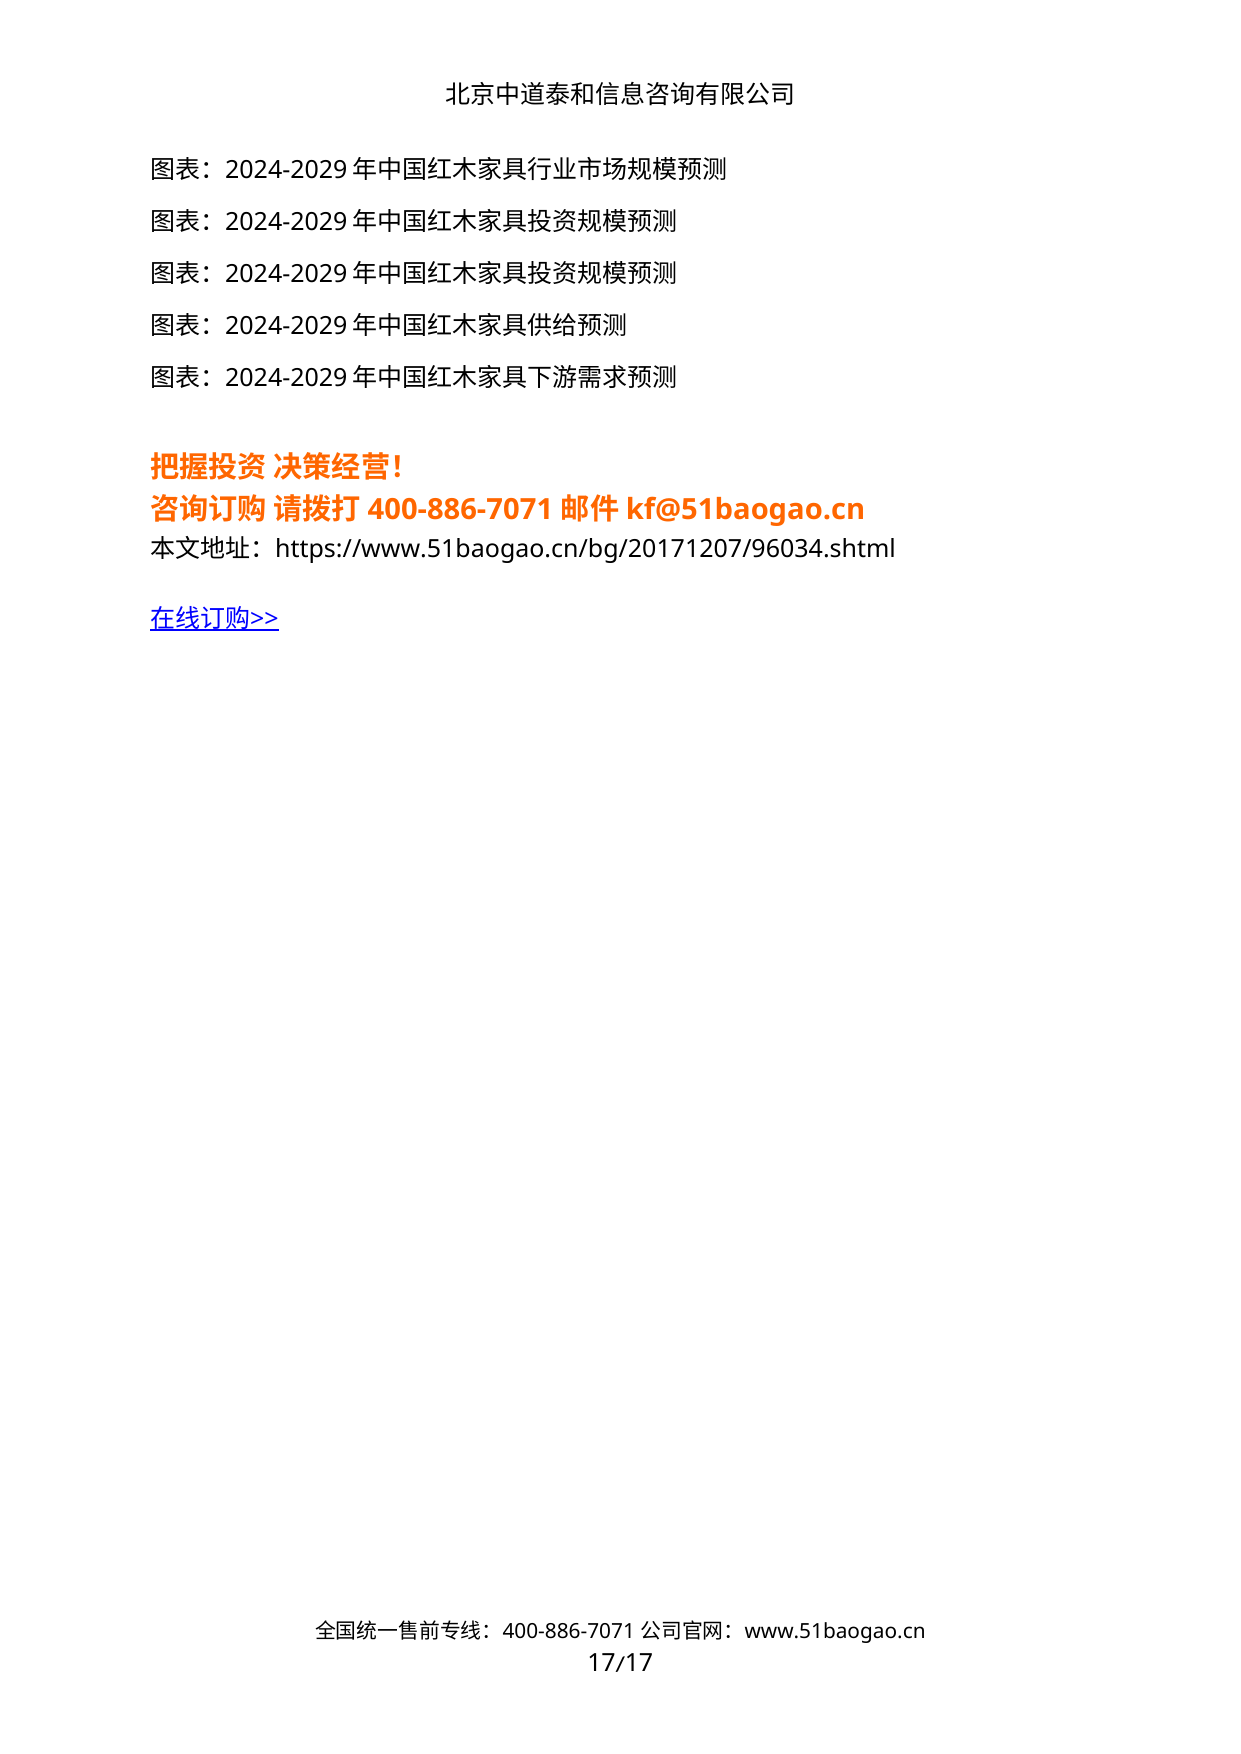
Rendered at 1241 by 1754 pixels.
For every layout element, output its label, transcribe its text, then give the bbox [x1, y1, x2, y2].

text 图表：2024-2029年中国红木家具下游需求预测 [150, 357, 1090, 394]
text 图表：2024-2029年中国红木家具行业市场规模预测 [150, 150, 1090, 186]
text 在线订购>> [150, 564, 1090, 635]
text 把握投资 决策经营！咨询订购 请拨打 400-886-7071 邮件 kf@51baogao.cn本文地址：https://www.51baogao.cn/bg/20171207/96034.shtml [150, 409, 1090, 564]
text 图表：2024-2029年中国红木家具投资规模预测 [150, 202, 1090, 238]
text 图表：2024-2029年中国红木家具投资规模预测 [150, 254, 1090, 290]
text 图表：2024-2029年中国红木家具供给预测 [150, 306, 1090, 342]
